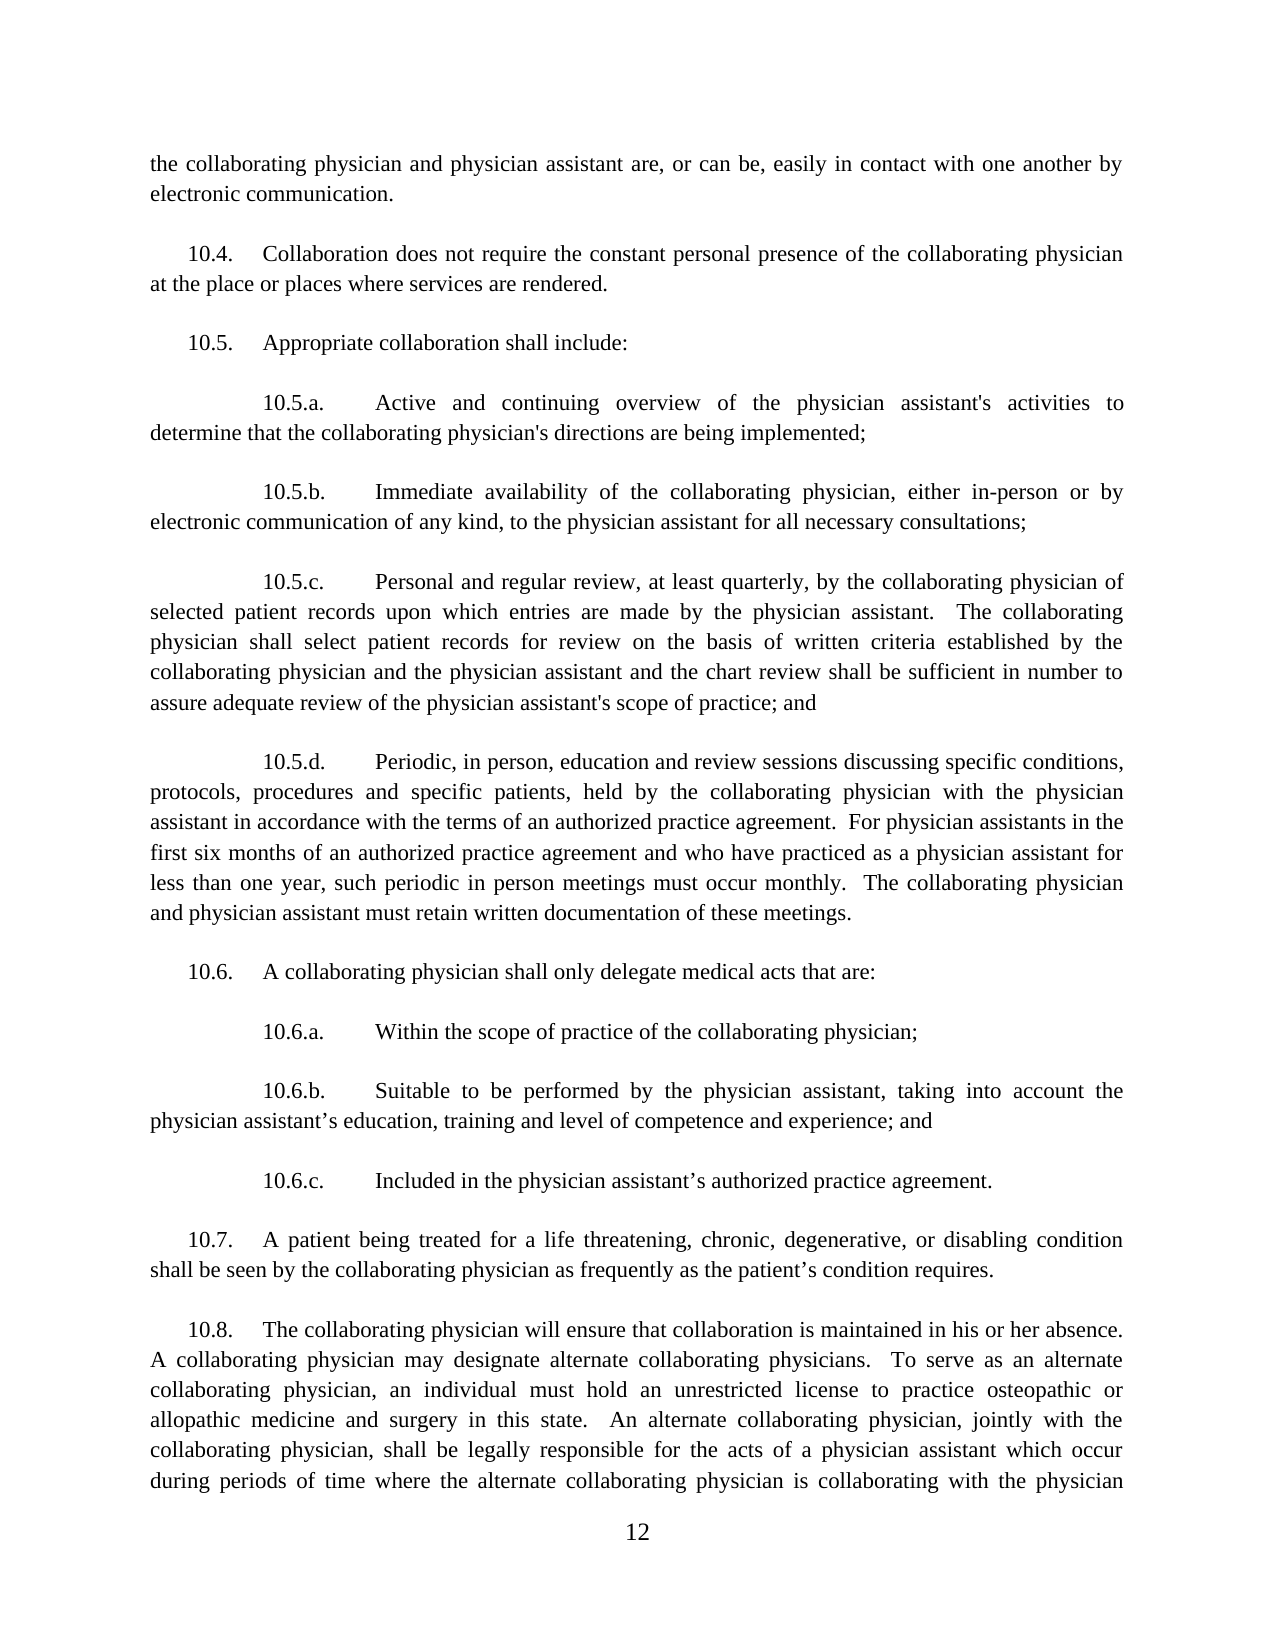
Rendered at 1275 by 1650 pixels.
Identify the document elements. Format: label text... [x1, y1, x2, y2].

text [150, 1316, 1125, 1493]
text 10.6.b. Suitable to be performed by the physician assistant, taking into account the physician assistant’s education, training and level of competence and experience; and [150, 1077, 1125, 1134]
text 10.5.c. Personal and regular review, at least quarterly, by the collaborating physician of selected patient records upon which entries are made by the physician assistant. The collaborating physician shall select patient records for review on the basis of written criteria established by the collaborating physician and the physician assistant and the chart review shall be sufficient in number to assure adequate review of the physician assistant's scope of practice; and [150, 568, 1125, 715]
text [150, 150, 1125, 207]
text 10.6.c. Included in the physician assistant’s authorized practice agreement. [150, 1167, 1125, 1193]
text 10.5. Appropriate collaboration shall include: [150, 329, 1125, 356]
text 10.5.b. Immediate availability of the collaborating physician, either in-person or by electronic communication of any kind, to the physician assistant for all necessary consultations; [150, 478, 1125, 535]
text 10.5.d. Periodic, in person, education and review sessions discussing specific conditions, protocols, procedures and specific patients, held by the collaborating physician with the physician assistant in accordance with the terms of an authorized practice agreement. For physician assistants in the first six months of an authorized practice agreement and who have practiced as a physician assistant for less than one year, such periodic in person meetings must occur monthly. The collaborating physician and physician assistant must retain written documentation of these meetings. [150, 748, 1125, 925]
text 10.7. A patient being treated for a life threatening, chronic, degenerative, or disabling condition shall be seen by the collaborating physician as frequently as the patient’s condition requires. [150, 1226, 1125, 1283]
text 10.4. Collaboration does not require the constant personal presence of the collaborating physician at the place or places where services are rendered. [150, 239, 1125, 296]
text 10.6.a. Within the scope of practice of the collaborating physician; [150, 1018, 1125, 1044]
text 10.5.a. Active and continuing overview of the physician assistant's activities to determine that the collaborating physician's directions are being implemented; [150, 388, 1125, 445]
text 10.6. A collaborating physician shall only delegate medical acts that are: [150, 958, 1125, 985]
